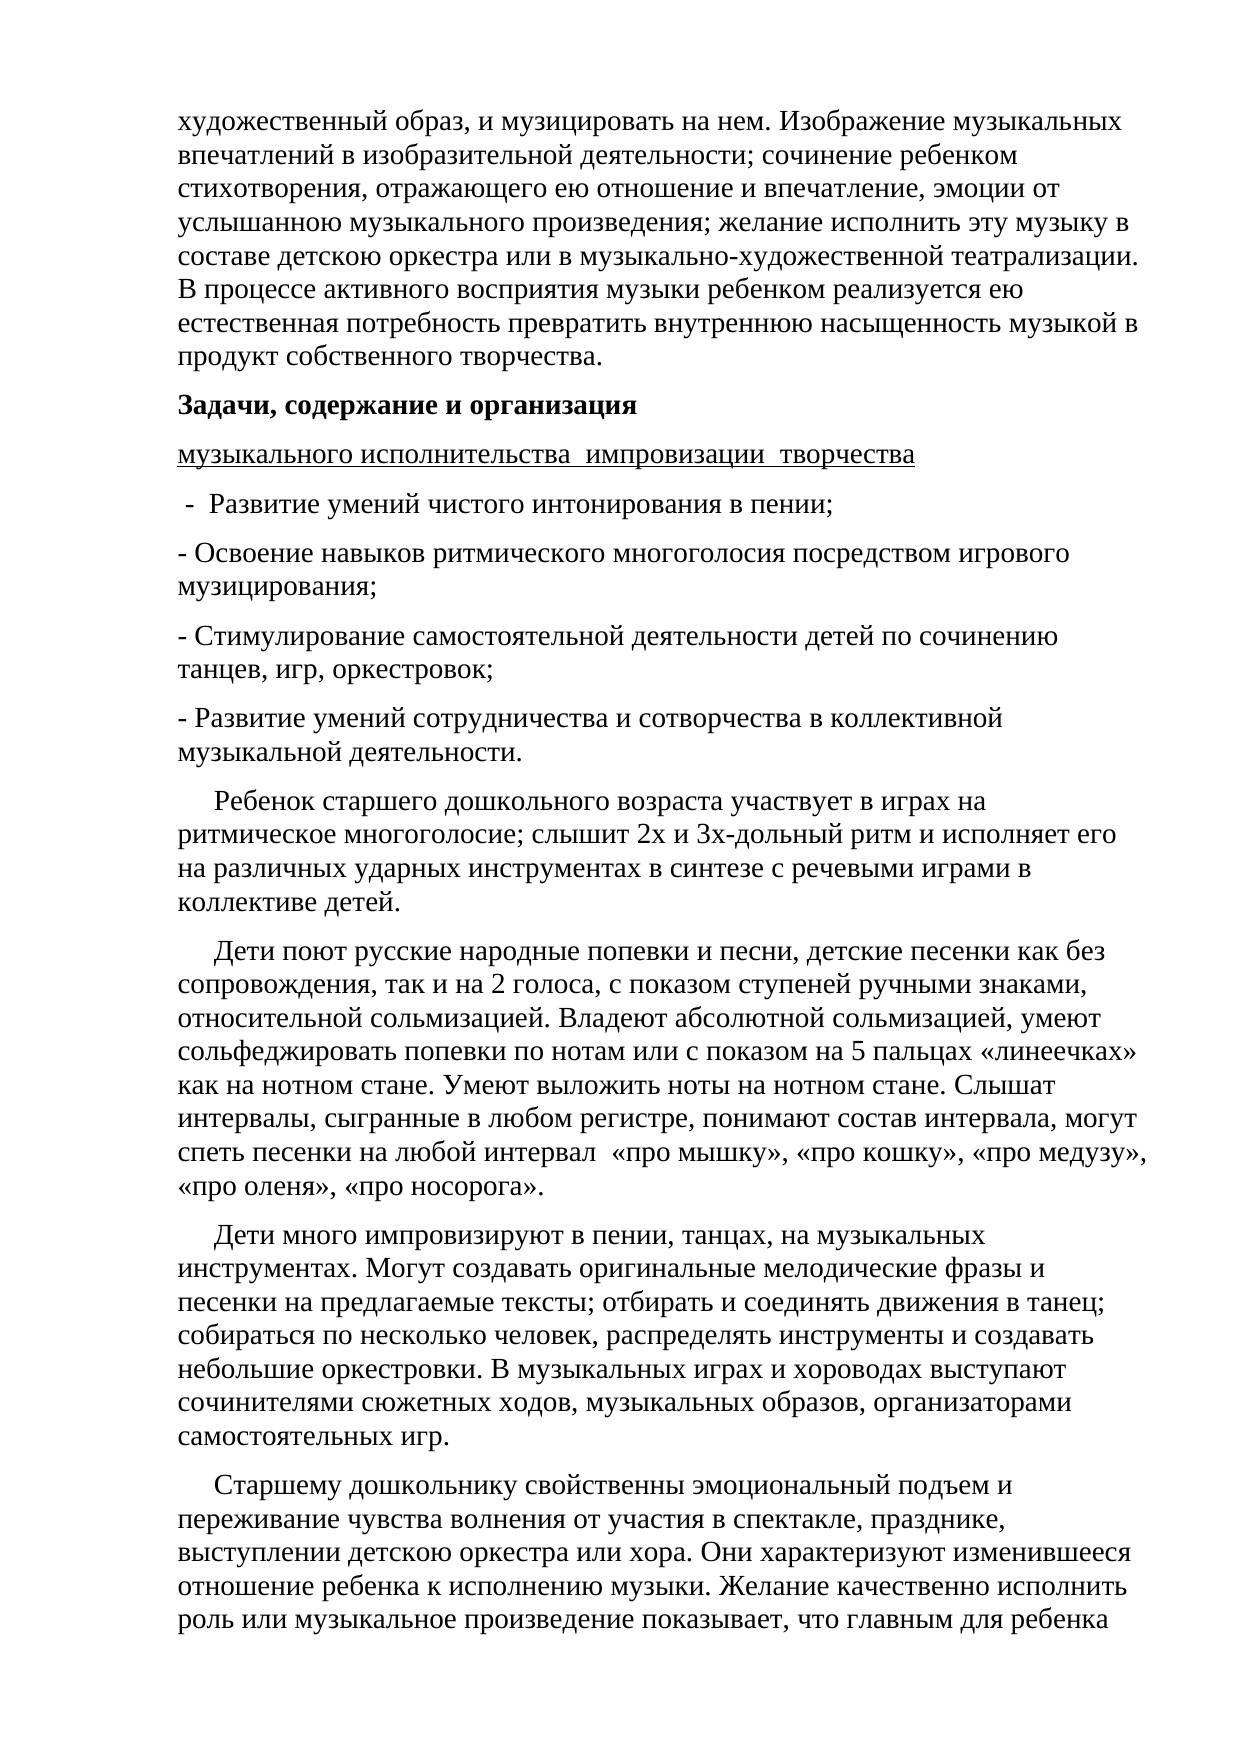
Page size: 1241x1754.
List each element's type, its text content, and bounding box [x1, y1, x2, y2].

text - Развитие умений сотрудничества и сотворчества в коллективной музыкальной деятельности. [177, 700, 1152, 767]
text музыкального исполнительства импровизации творчества [177, 437, 1152, 470]
text - Развитие умений чистого интонирования в пении; [177, 486, 1152, 519]
text Ребенок старшего дошкольного возраста участвует в играх на ритмическое многоголосие; слышит 2х и 3х-дольный ритм и исполняет его на различных ударных инструментах в синтезе с речевыми играми в коллективе детей. [177, 783, 1152, 917]
text - Освоение навыков ритмического многоголосия посредством игрового музицирования; [177, 535, 1152, 602]
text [177, 1467, 1152, 1635]
text - Стимулирование самостоятельной деятельности детей по сочинению танцев, игр, оркестровок; [177, 618, 1152, 685]
text Задачи, содержание и организация [177, 387, 1152, 421]
text Дети поют русские народные попевки и песни, детские песенки как без сопровождения, так и на 2 голоса, с показом ступеней ручными знаками, относительной сольмизацией. Владеют абсолютной сольмизацией, умеют сольфеджировать попевки по нотам или с показом на 5 пальцах «линеечках» как на нотном стане. Умеют выложить ноты на нотном стане. Слышат интервалы, сыгранные в любом регистре, понимают состав интервала, могут спеть песенки на любой интервал «про мышку», «про кошку», «про медузу», «про оленя», «про носорога». [177, 933, 1152, 1201]
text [177, 103, 1152, 372]
text Дети много импровизируют в пении, танцах, на музыкальных инструментах. Могут создавать оригинальные мелодические фразы и песенки на предлагаемые тексты; отбирать и соединять движения в танец; собираться по несколько человек, распределять инструменты и создавать небольшие оркестровки. В музыкальных играх и хороводах выступают сочинителями сюжетных ходов, музыкальных образов, организаторами самостоятельных игр. [177, 1217, 1152, 1452]
